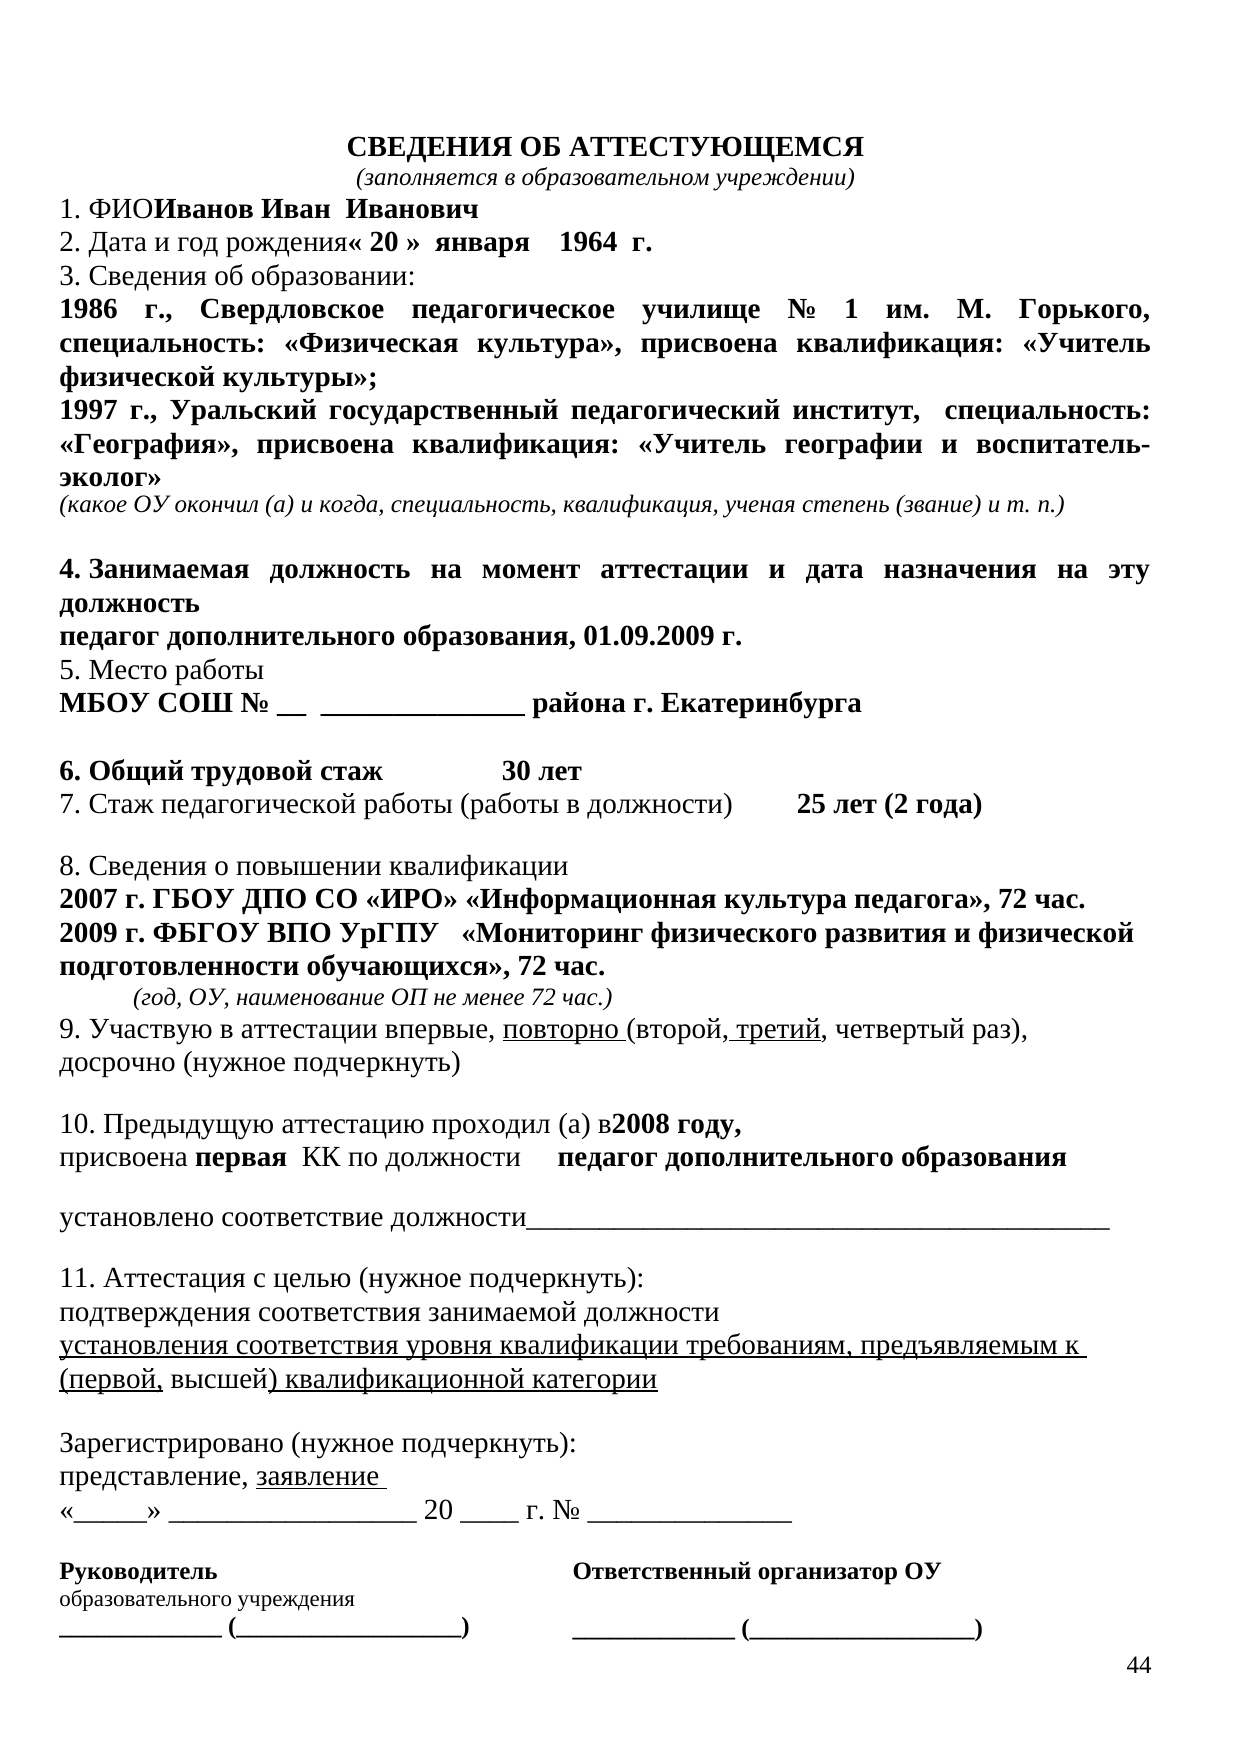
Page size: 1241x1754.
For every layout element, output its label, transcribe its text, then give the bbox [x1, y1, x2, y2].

text установления соответствия уровня квалификации требованиям, предъявляемым к (первой, высшей) квалификационной категории [59, 1327, 1152, 1394]
text подтверждения соответствия занимаемой должности [59, 1294, 1152, 1327]
list 5. Место работы [59, 652, 1152, 686]
text 11. Аттестация с целью (нужное подчеркнуть): [59, 1260, 1152, 1294]
list 2. Дата и год рождения« 20 » января 1964 г. [59, 224, 1152, 258]
text 3. Сведения об образовании: [59, 258, 1152, 292]
list Зарегистрировано (нужное подчеркнуть): [59, 1425, 1152, 1458]
list МБОУ СОШ № __ ______________ района г. Екатеринбурга [59, 686, 1152, 719]
list педагог дополнительного образования, 01.09.2009 г. [59, 618, 1152, 652]
list 1. ФИОИванов Иван Иванович [59, 191, 1152, 224]
text СВЕДЕНИЯ ОБ АТТЕСТУЮЩЕМСЯ [59, 129, 1152, 162]
text 6. Общий трудовой стаж 30 лет [59, 753, 1152, 786]
text 1997 г., Уральский государственный педагогический институт, специальность: «География», присвоена квалификация: «Учитель географии и воспитатель-эколог» [59, 392, 1152, 493]
list установлено соответствие должности________________________________________ [59, 1199, 1152, 1232]
text (заполняется в образовательном учреждении) [59, 162, 1152, 191]
text 1986 г., Свердловское педагогическое училище № 1 им. М. Горького, специальность: «Физическая культура», присвоена квалификация: «Учитель физической культуры»; [59, 292, 1152, 392]
list 4. Занимаемая должность на момент аттестации и дата назначения на эту должность [59, 551, 1152, 618]
list 9. Участвую в аттестации впервые, повторно (второй, третий, четвертый раз), досрочно (нужное подчеркнуть) [59, 1011, 1152, 1078]
text 2007 г. ГБОУ ДПО СО «ИРО» «Информационная культура педагога», 72 час. [59, 881, 1152, 915]
list представление, заявление [59, 1458, 1152, 1492]
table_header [561, 1556, 1074, 1642]
text 2009 г. ФБГОУ ВПО УрГПУ «Мониторинг физического развития и физической подготовленности обучающихся», 72 час. [59, 915, 1152, 982]
list 7. Стаж педагогической работы (работы в должности) 25 лет (2 года) [59, 786, 1152, 820]
list 10. Предыдущую аттестацию проходил (а) в2008 году, [59, 1106, 1152, 1139]
list «_____» _________________ 20 ____ г. № ______________ [59, 1492, 1152, 1526]
list присвоена первая КК по должности педагог дополнительного образования [59, 1139, 1152, 1173]
text (год, ОУ, наименование ОП не менее 72 час.) [59, 982, 1152, 1011]
text (какое ОУ окончил (а) и когда, специальность, квалификация, ученая степень (звание) и т. п.) [59, 493, 1152, 518]
list 8. Сведения о повышении квалификации [59, 848, 1152, 881]
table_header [48, 1556, 561, 1642]
